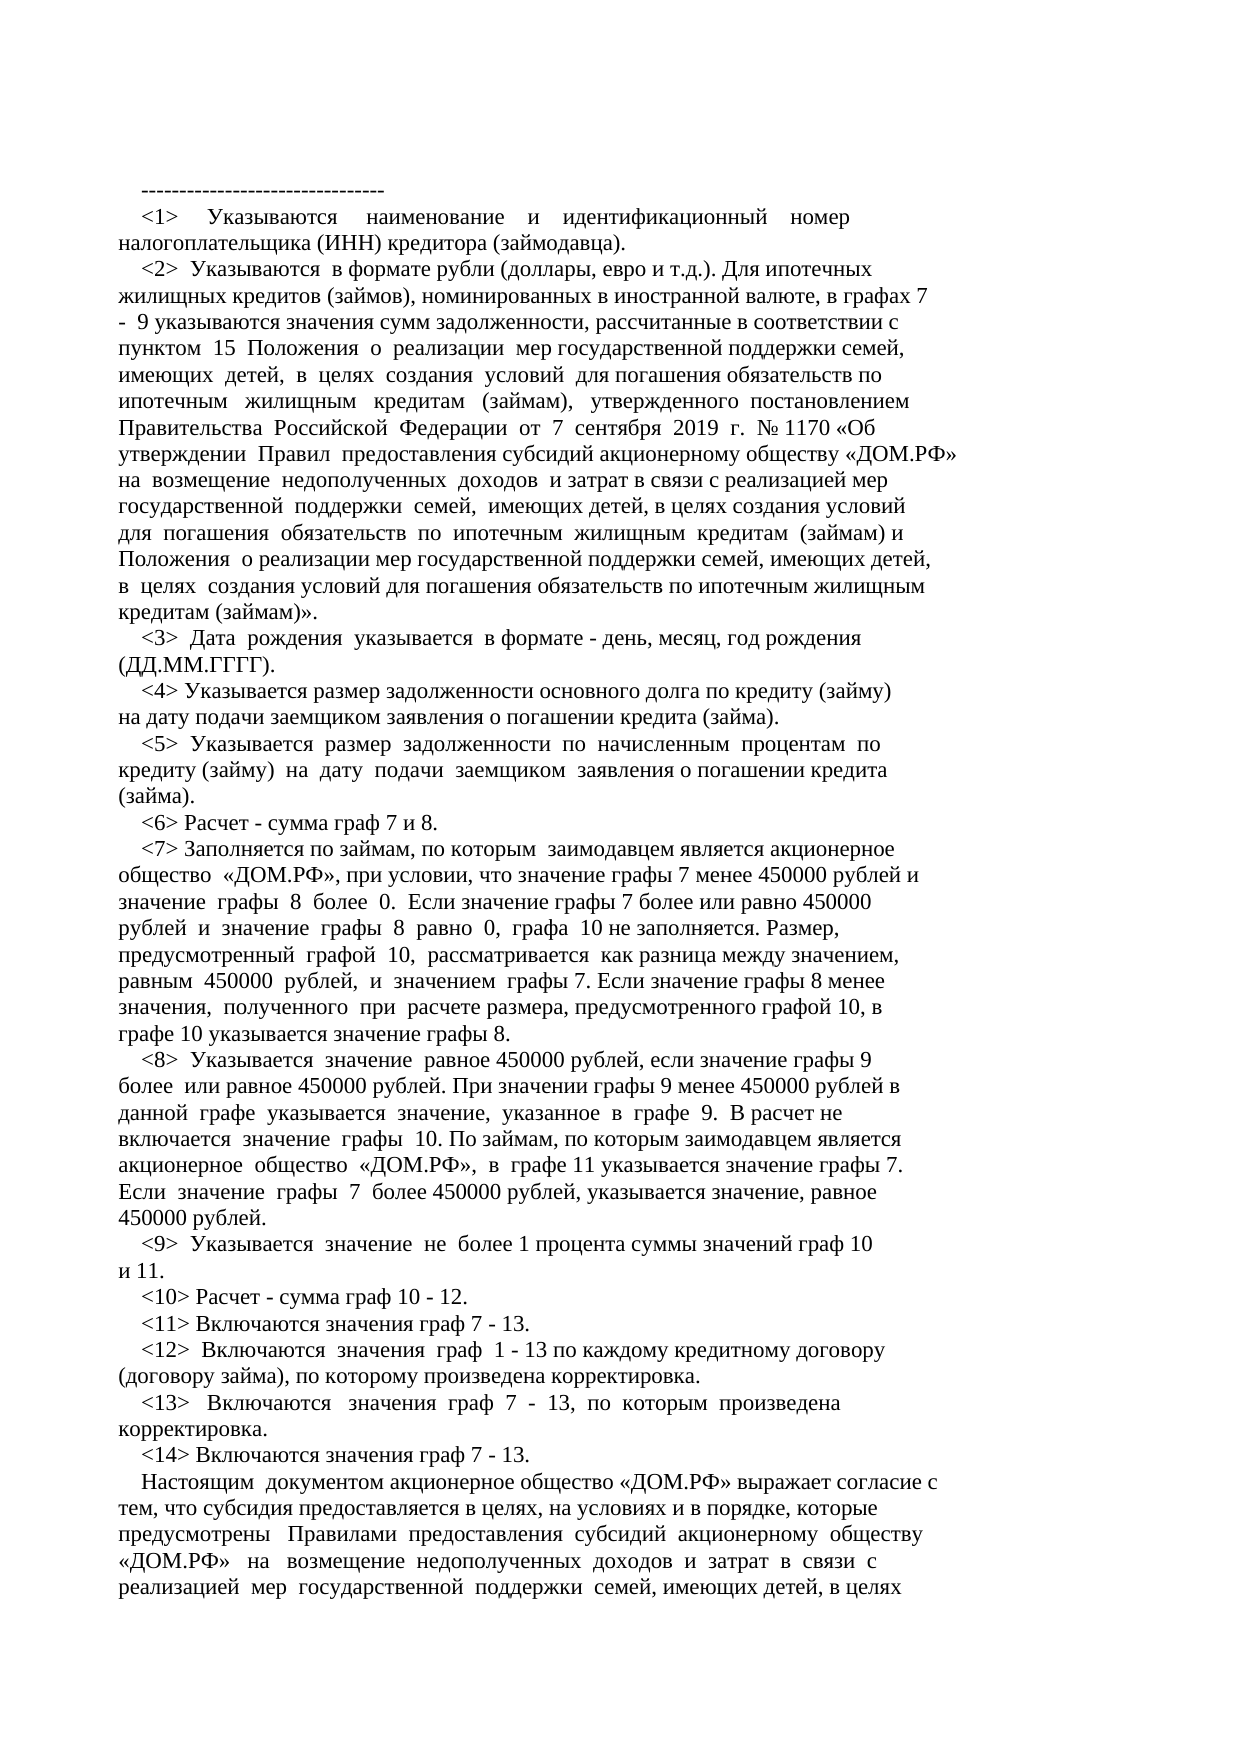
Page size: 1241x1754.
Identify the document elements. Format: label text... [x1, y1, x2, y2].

text «ДОМ.РФ» на возмещение недополученных доходов и затрат в связи с [118, 1547, 1181, 1573]
text <13> Включаются значения граф 7 - 13, по которым произведена [118, 1389, 1181, 1415]
text (ДД.ММ.ГГГГ). [118, 651, 1181, 677]
text предусмотренный графой 10, рассматривается как разница между значением, [118, 941, 1181, 967]
text акционерное общество «ДОМ.РФ», в графе 11 указывается значение графы 7. [118, 1151, 1181, 1178]
text более или равное 450000 рублей. При значении графы 9 менее 450000 рублей в [118, 1072, 1181, 1099]
text -------------------------------- [118, 176, 1181, 203]
text на дату подачи заемщиком заявления о погашении кредита (займа). [118, 703, 1181, 730]
text графе 10 указывается значение графы 8. [118, 1020, 1181, 1046]
text <8> Указывается значение равное 450000 рублей, если значение графы 9 [118, 1046, 1181, 1072]
text Настоящим документом акционерное общество «ДОМ.РФ» выражает согласие с [118, 1468, 1181, 1494]
text ипотечным жилищным кредитам (займам), утвержденного постановлением [118, 387, 1181, 413]
text <9> Указывается значение не более 1 процента суммы значений граф 10 [118, 1231, 1181, 1257]
text предусмотрены Правилами предоставления субсидий акционерному обществу [118, 1520, 1181, 1547]
text для погашения обязательств по ипотечным жилищным кредитам (займам) и [118, 519, 1181, 545]
text в целях создания условий для погашения обязательств по ипотечным жилищным [118, 572, 1181, 598]
text кредиту (займу) на дату подачи заемщиком заявления о погашении кредита [118, 756, 1181, 782]
text на возмещение недополученных доходов и затрат в связи с реализацией мер [118, 466, 1181, 493]
text налогоплательщика (ИНН) кредитора (займодавца). [118, 229, 1181, 255]
text <7> Заполняется по займам, по которым заимодавцем является акционерное [118, 835, 1181, 862]
text данной графе указывается значение, указанное в графе 9. В расчет не [118, 1099, 1181, 1125]
text (договору займа), по которому произведена корректировка. [118, 1362, 1181, 1389]
text <6> Расчет - сумма граф 7 и 8. [118, 809, 1181, 835]
text имеющих детей, в целях создания условий для погашения обязательств по [118, 361, 1181, 387]
text <10> Расчет - сумма граф 10 - 12. [118, 1283, 1181, 1309]
text 450000 рублей. [118, 1204, 1181, 1231]
text (займа). [118, 782, 1181, 809]
text Если значение графы 7 более 450000 рублей, указывается значение, равное [118, 1178, 1181, 1204]
text утверждении Правил предоставления субсидий акционерному обществу «ДОМ.РФ» [118, 440, 1181, 466]
text кредитам (займам)». [118, 598, 1181, 624]
text <5> Указывается размер задолженности по начисленным процентам по [118, 730, 1181, 756]
text - 9 указываются значения сумм задолженности, рассчитанные в соответствии с [118, 308, 1181, 334]
text Положения о реализации мер государственной поддержки семей, имеющих детей, [118, 545, 1181, 572]
text рублей и значение графы 8 равно 0, графа 10 не заполняется. Размер, [118, 914, 1181, 941]
text государственной поддержки семей, имеющих детей, в целях создания условий [118, 493, 1181, 519]
text <2> Указываются в формате рубли (доллары, евро и т.д.). Для ипотечных [118, 255, 1181, 282]
text включается значение графы 10. По займам, по которым заимодавцем является [118, 1125, 1181, 1151]
text корректировка. [118, 1415, 1181, 1441]
text пунктом 15 Положения о реализации мер государственной поддержки семей, [118, 334, 1181, 361]
text тем, что субсидия предоставляется в целях, на условиях и в порядке, которые [118, 1494, 1181, 1520]
text жилищных кредитов (займов), номинированных в иностранной валюте, в графах 7 [118, 282, 1181, 308]
text <1> Указываются наименование и идентификационный номер [118, 203, 1181, 229]
text <12> Включаются значения граф 1 - 13 по каждому кредитному договору [118, 1336, 1181, 1362]
text <3> Дата рождения указывается в формате - день, месяц, год рождения [118, 624, 1181, 651]
text Правительства Российской Федерации от 7 сентября 2019 г. № 1170 «Об [118, 413, 1181, 440]
text реализацией мер государственной поддержки семей, имеющих детей, в целях [118, 1573, 1181, 1599]
text значение графы 8 более 0. Если значение графы 7 более или равно 450000 [118, 888, 1181, 914]
text и 11. [118, 1257, 1181, 1283]
text равным 450000 рублей, и значением графы 7. Если значение графы 8 менее [118, 967, 1181, 993]
text значения, полученного при расчете размера, предусмотренного графой 10, в [118, 993, 1181, 1020]
text <4> Указывается размер задолженности основного долга по кредиту (займу) [118, 677, 1181, 703]
text <14> Включаются значения граф 7 - 13. [118, 1441, 1181, 1468]
text <11> Включаются значения граф 7 - 13. [118, 1309, 1181, 1336]
text общество «ДОМ.РФ», при условии, что значение графы 7 менее 450000 рублей и [118, 862, 1181, 888]
